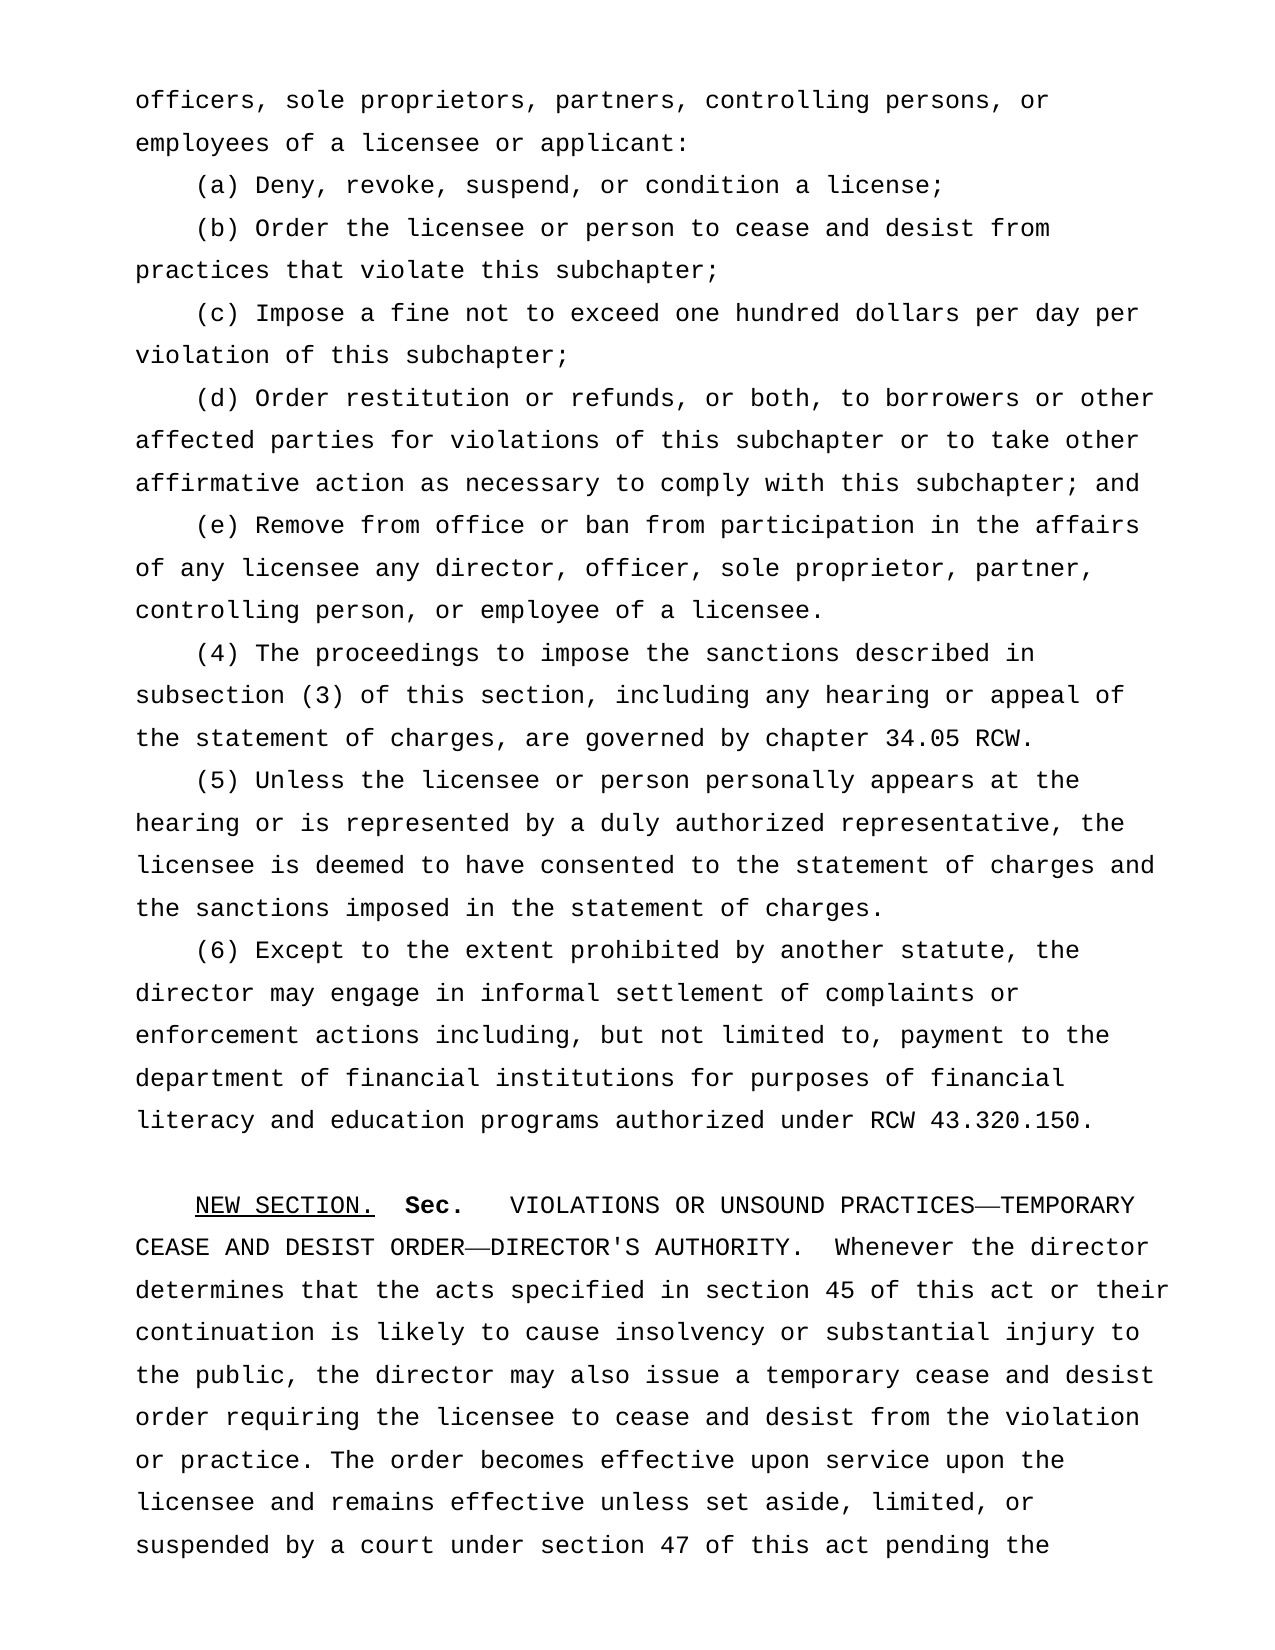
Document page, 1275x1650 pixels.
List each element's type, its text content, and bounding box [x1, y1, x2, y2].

text (c) Impose a fine not to exceed one hundred dollars per day per violation of this subchapter; [135, 287, 1170, 372]
text (e) Remove from office or ban from participation in the affairs of any licensee any director, officer, sole proprietor, partner, controlling person, or employee of a licensee. [135, 500, 1170, 627]
text (d) Order restitution or refunds, or both, to borrowers or other affected parties for violations of this subchapter or to take other affirmative action as necessary to comply with this subchapter; and [135, 372, 1170, 500]
text (5) Unless the licensee or person personally appears at the hearing or is represented by a duly authorized representative, the licensee is deemed to have consented to the statement of charges and the sanctions imposed in the statement of charges. [135, 755, 1170, 925]
text (b) Order the licensee or person to cease and desist from practices that violate this subchapter; [135, 202, 1170, 287]
text (6) Except to the extent prohibited by another statute, the director may engage in informal settlement of complaints or enforcement actions including, but not limited to, payment to the department of financial institutions for purposes of financial literacy and education programs authorized under RCW 43.320.150. [135, 925, 1170, 1137]
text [135, 75, 1170, 160]
text (4) The proceedings to impose the sanctions described in subsection (3) of this section, including any hearing or appeal of the statement of charges, are governed by chapter 34.05 RCW. [135, 627, 1170, 755]
text (a) Deny, revoke, suspend, or condition a license; [135, 160, 1170, 202]
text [135, 1179, 1170, 1562]
